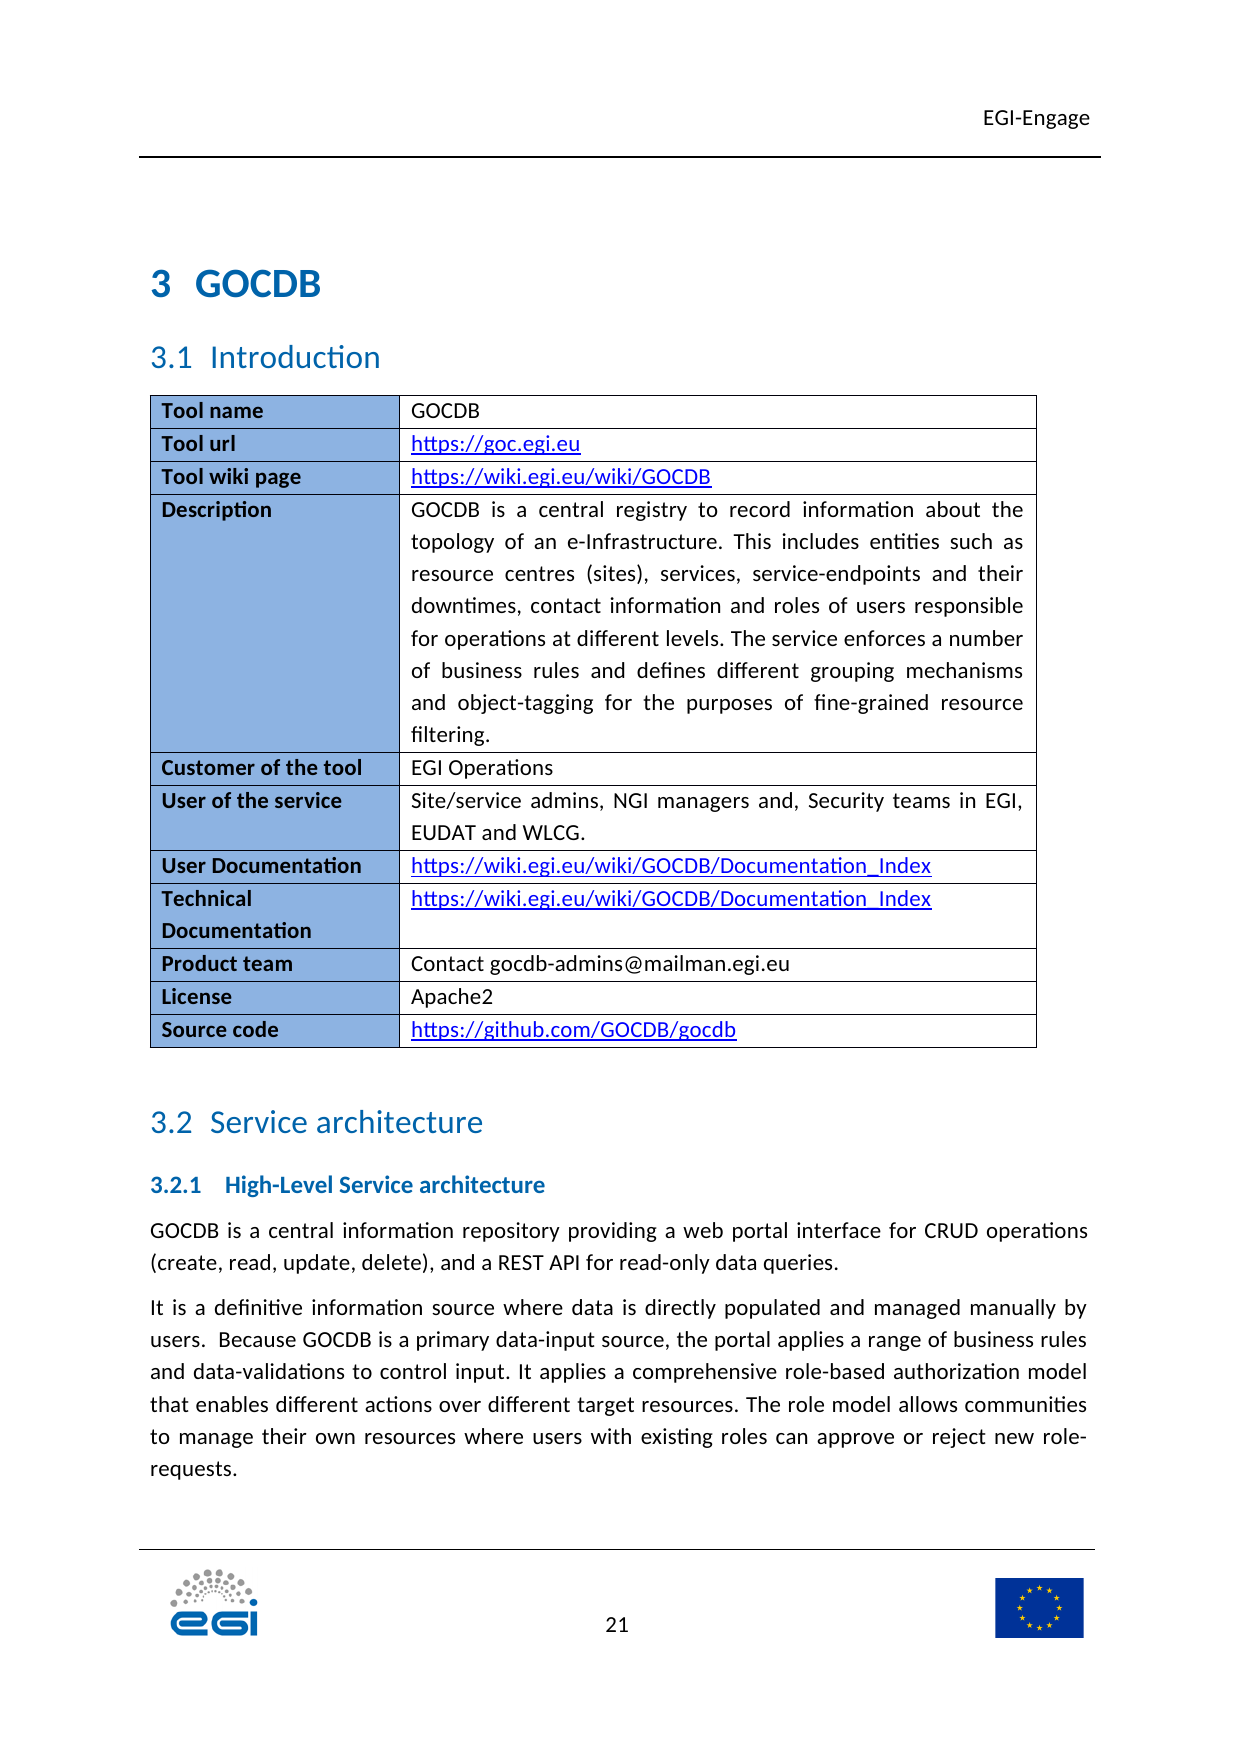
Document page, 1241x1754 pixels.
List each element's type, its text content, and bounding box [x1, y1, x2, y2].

table_cell Customer of the tool [151, 753, 399, 785]
table_cell Site/service admins, NGI managers and, Security teams in EGI, EUDAT and WLCG. [400, 786, 1036, 850]
table_cell Source code [151, 1015, 399, 1047]
table_cell Description [151, 495, 399, 752]
subtitle Introduction [150, 336, 1090, 377]
table_cell https://github.com/GOCDB/gocdb [400, 1015, 1036, 1047]
table_cell Product team [151, 949, 399, 981]
table_cell Contact gocdb-admins@mailman.egi.eu [400, 949, 1036, 981]
table_cell https://wiki.egi.eu/wiki/GOCDB [400, 462, 1036, 494]
table_cell https://wiki.egi.eu/wiki/GOCDB/Documentation_Index [400, 884, 1036, 948]
subtitle High-Level Service architecture [150, 1169, 1090, 1199]
table_cell Tool url [151, 429, 399, 461]
picture [150, 1567, 276, 1638]
table_cell Technical Documentation [151, 884, 399, 948]
table_header GOCDB [400, 396, 1036, 428]
table_cell User Documentation [151, 851, 399, 883]
table_header Tool name [151, 396, 399, 428]
table_cell License [151, 982, 399, 1014]
picture [995, 1578, 1084, 1638]
table_cell EGI Operations [400, 753, 1036, 785]
text GOCDB is a central information repository providing a web portal interface for CRUD operations (create, read, update, delete), and a REST API for read-only data queries. [150, 1216, 1090, 1276]
table_cell https://wiki.egi.eu/wiki/GOCDB/Documentation_Index [400, 851, 1036, 883]
table_cell https://goc.egi.eu [400, 429, 1036, 461]
table_cell Tool wiki page [151, 462, 399, 494]
table_cell User of the service [151, 786, 399, 850]
text It is a definitive information source where data is directly populated and managed manually by users. Because GOCDB is a primary data-input source, the portal applies a range of business rules and data-validations to control input. It applies a comprehensive role-based authorization model that enables different actions over different target resources. The role model allows communities to manage their own resources where users with existing roles can approve or reject new role-requests. [150, 1293, 1090, 1482]
table_cell Apache2 [400, 982, 1036, 1014]
table_cell GOCDB is a central registry to record information about the topology of an e-Infrastructure. This includes entities such as resource centres (sites), services, service-endpoints and their downtimes, contact information and roles of users responsible for operations at different levels. The service enforces a number of business rules and defines different grouping mechanisms and object-tagging for the purposes of fine-grained resource filtering. [400, 495, 1036, 752]
subtitle GOCDB [150, 257, 1090, 308]
subtitle Service architecture [150, 1101, 1090, 1142]
